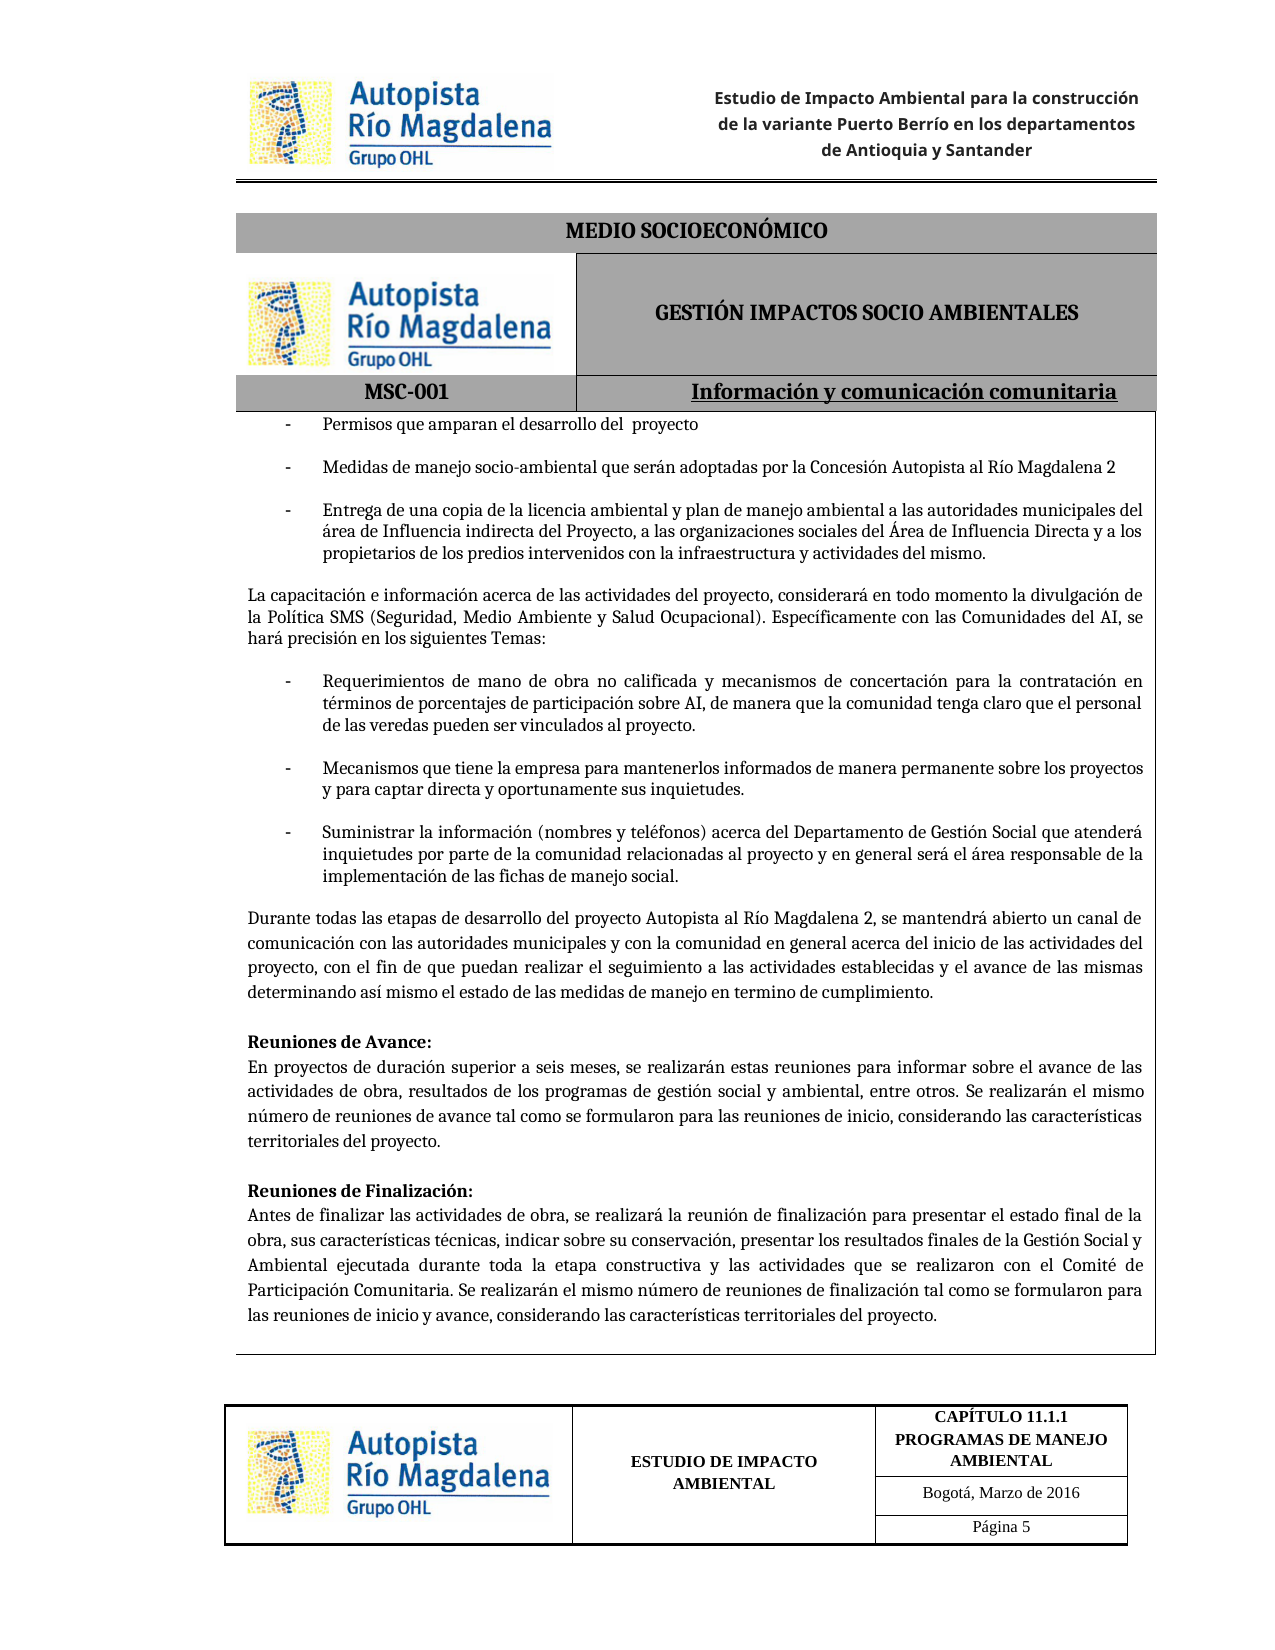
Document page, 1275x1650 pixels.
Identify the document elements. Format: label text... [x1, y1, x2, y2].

picture [246, 274, 554, 373]
table_cell MSC-001 [236, 375, 576, 411]
table_cell Información y comunicación comunitaria [577, 376, 1157, 411]
table_cell [236, 253, 576, 375]
table_cell GESTIÓN IMPACTOS SOCIO AMBIENTALES [577, 254, 1157, 375]
picture [245, 1423, 553, 1522]
table_header MEDIO SOCIOECONÓMICO [236, 213, 1157, 253]
picture [247, 73, 555, 172]
